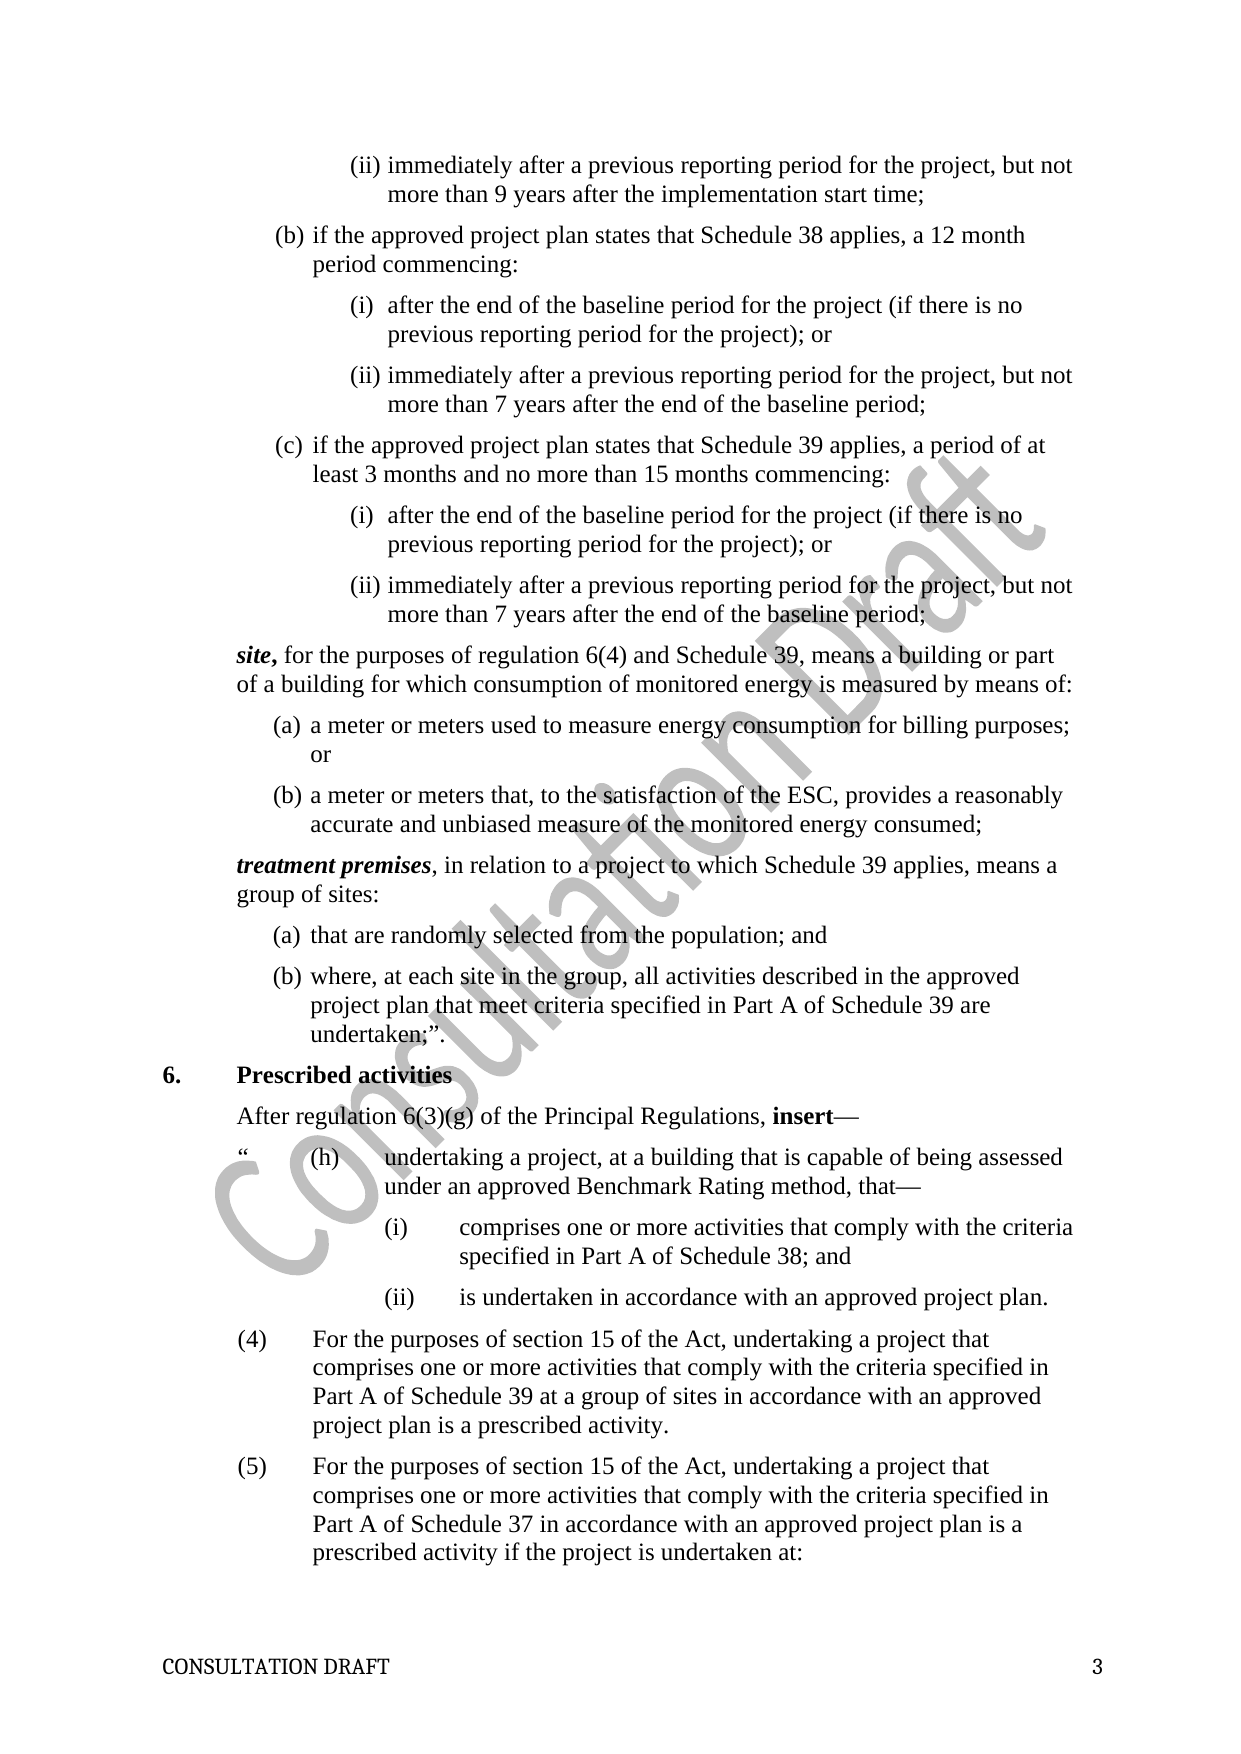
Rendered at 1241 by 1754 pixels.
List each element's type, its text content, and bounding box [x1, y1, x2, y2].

text site, for the purposes of regulation 6(4) and Schedule 39, means a building or part of a building for which consumption of monitored energy is measured by means of: [236, 640, 1078, 697]
list Prescribed activities [162, 1060, 1078, 1089]
text (4) For the purposes of section 15 of the Act, undertaking a project that comprises one or more activities that comply with the criteria specified in Part A of Schedule 39 at a group of sites in accordance with an approved project plan is a prescribed activity. [237, 1324, 1078, 1439]
list immediately after a previous reporting period for the project, but not more than 7 years after the end of the baseline period; [350, 360, 1078, 417]
list that are randomly selected from the population; and [273, 920, 1078, 949]
list if the approved project plan states that Schedule 38 applies, a 12 month period commencing: [275, 220, 1078, 277]
text “ (h) undertaking a project, at a building that is capable of being assessed under an approved Benchmark Rating method, that— [237, 1142, 1078, 1200]
list immediately after a previous reporting period for the project, but not more than 9 years after the implementation start time; [350, 150, 1078, 207]
list after the end of the baseline period for the project (if there is no previous reporting period for the project); or [350, 500, 1078, 557]
text (i) comprises one or more activities that comply with the criteria specified in Part A of Schedule 38; and [384, 1212, 1078, 1270]
text treatment premises, in relation to a project to which Schedule 39 applies, means a group of sites: [236, 850, 1078, 907]
list a meter or meters used to measure energy consumption for billing purposes; or [273, 710, 1078, 767]
text After regulation 6(3)(g) of the Principal Regulations, insert— [162, 1101, 1078, 1130]
list after the end of the baseline period for the project (if there is no previous reporting period for the project); or [350, 290, 1078, 347]
list where, at each site in the group, all activities described in the approved project plan that meet criteria specified in Part A of Schedule 39 are undertaken;”. [273, 961, 1078, 1047]
list immediately after a previous reporting period for the project, but not more than 7 years after the end of the baseline period; [350, 570, 1078, 627]
text (ii) is undertaken in accordance with an approved project plan. [384, 1282, 1078, 1311]
list if the approved project plan states that Schedule 39 applies, a period of at least 3 months and no more than 15 months commencing: [275, 430, 1078, 487]
list a meter or meters that, to the satisfaction of the ESC, provides a reasonably accurate and unbiased measure of the monitored energy consumed; [273, 780, 1078, 837]
text (5) For the purposes of section 15 of the Act, undertaking a project that comprises one or more activities that comply with the criteria specified in Part A of Schedule 37 in accordance with an approved project plan is a prescribed activity if the project is undertaken at: [237, 1451, 1078, 1566]
